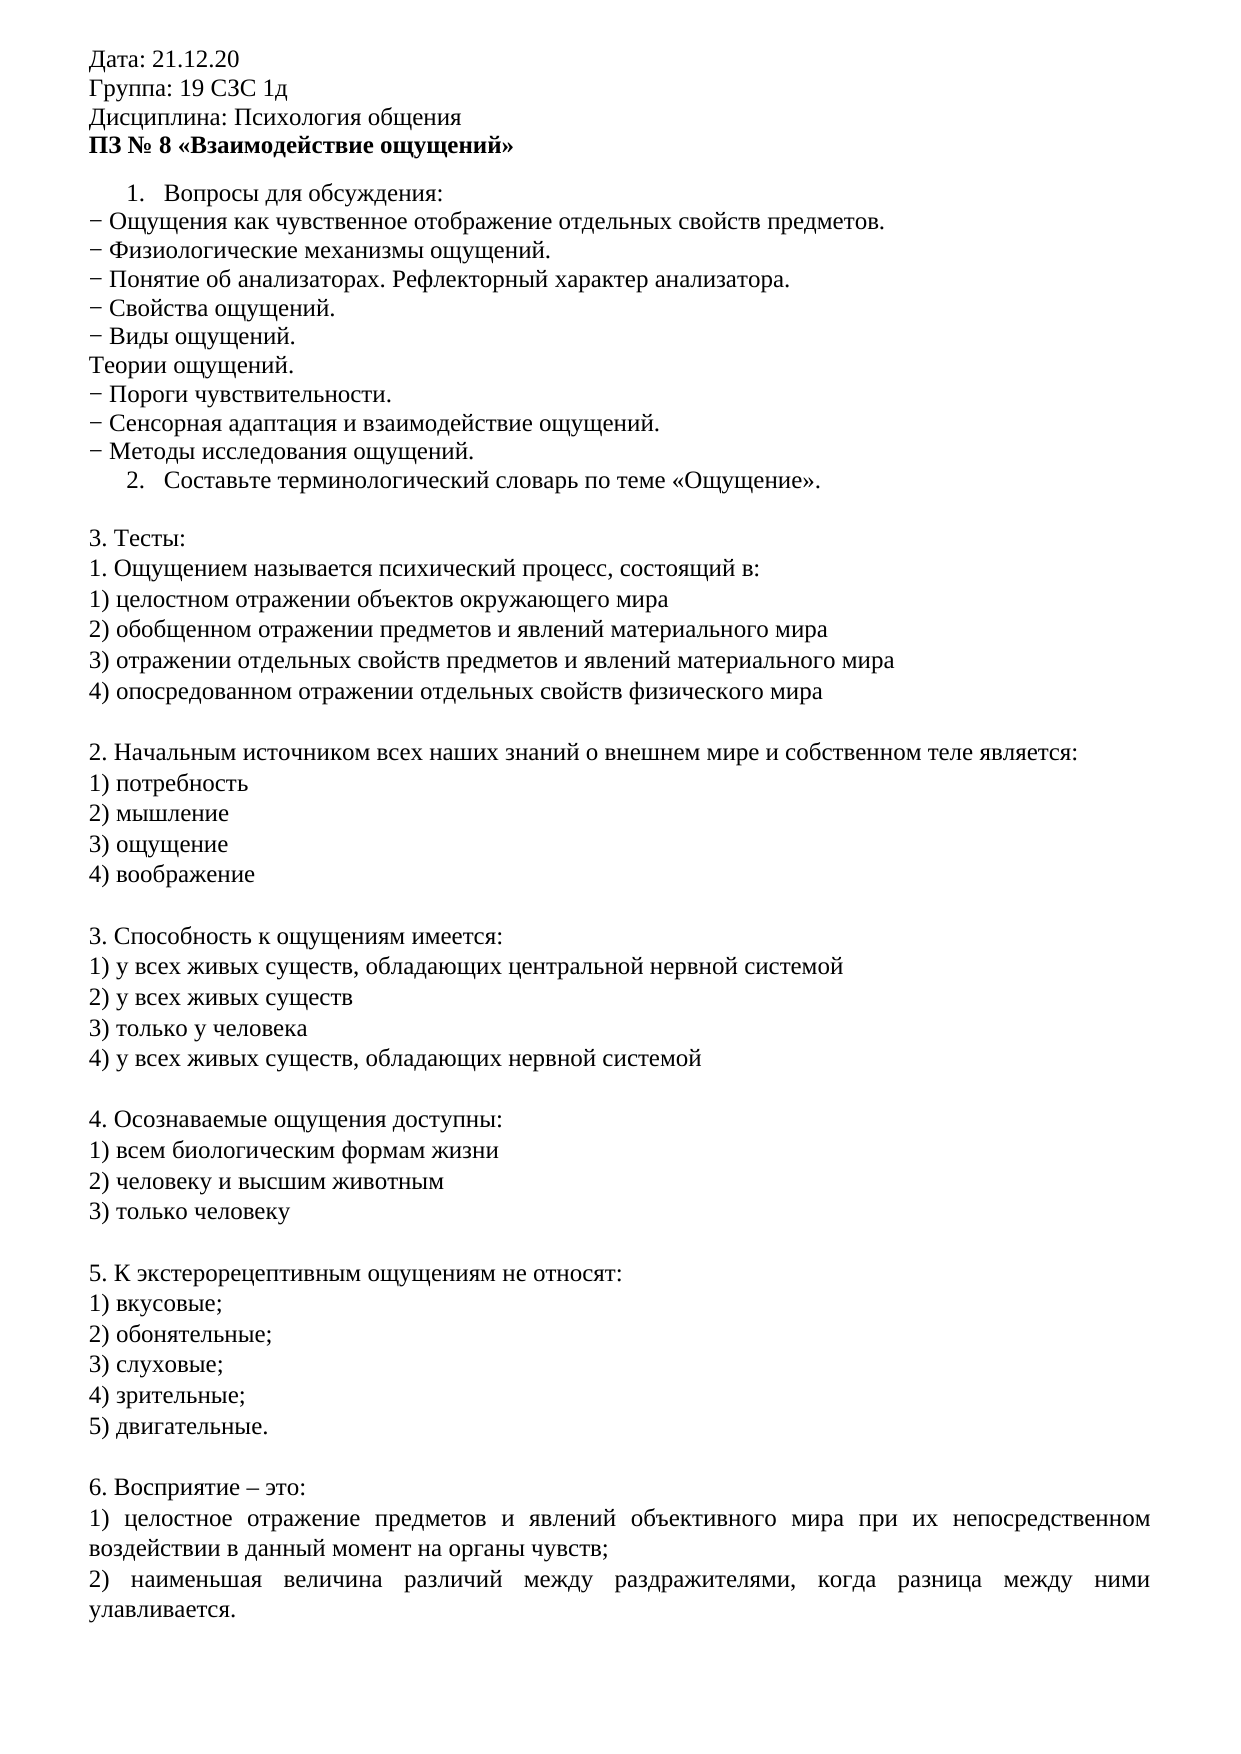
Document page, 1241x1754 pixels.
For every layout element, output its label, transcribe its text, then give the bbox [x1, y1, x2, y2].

text Теории ощущений. [89, 350, 1152, 379]
text 4. Осознаваемые ощущения доступны: [89, 1103, 1152, 1133]
text 4) у всех живых существ, обладающих нервной системой [89, 1041, 1152, 1072]
text 2) у всех живых существ [89, 980, 1152, 1011]
text Группа: 19 СЗС 1д [89, 73, 1152, 102]
text 2) обонятельные; [89, 1317, 1152, 1348]
text 3) только у человека [89, 1011, 1152, 1041]
text − Пороги чувствительности. [89, 379, 1152, 408]
text − Методы исследования ощущений. [89, 436, 1152, 465]
text 2) человеку и высшим животным [89, 1164, 1152, 1194]
text 5) двигательные. [89, 1409, 1152, 1439]
text − Виды ощущений. [89, 321, 1152, 350]
text 1) целостное отражение предметов и явлений объективного мира при их непосредственном воздействии в данный момент на органы чувств; [89, 1501, 1152, 1562]
text 1) целостном отражении объектов окружающего мира [89, 582, 1152, 613]
text 3) ощущение [89, 827, 1152, 858]
list Составьте терминологический словарь по теме «Ощущение». [126, 465, 1152, 494]
text 3) только человеку [89, 1194, 1152, 1225]
text 4) воображение [89, 858, 1152, 888]
text 3) слуховые; [89, 1348, 1152, 1378]
text − Ощущения как чувственное отображение отдельных свойств предметов. [89, 206, 1152, 235]
text 2) наименьшая величина различий между раздражителями, когда разница между ними улавливается. [89, 1562, 1152, 1623]
text Дата: 21.12.20 [89, 44, 1152, 73]
text 4) зрительные; [89, 1378, 1152, 1409]
text 1) вкусовые; [89, 1286, 1152, 1317]
text − Сенсорная адаптация и взаимодействие ощущений. [89, 408, 1152, 436]
text − Физиологические механизмы ощущений. [89, 235, 1152, 264]
text 6. Восприятие – это: [89, 1470, 1152, 1501]
text Дисциплина: Психология общения [89, 102, 1152, 131]
text 1) у всех живых существ, обладающих центральной нервной системой [89, 949, 1152, 980]
text 3. Тесты: [89, 523, 1152, 551]
list Вопросы для обсуждения: [126, 178, 1152, 206]
text 4) опосредованном отражении отдельных свойств физического мира [89, 674, 1152, 704]
text 1. Ощущением называется психический процесс, состоящий в: [89, 551, 1152, 582]
text − Свойства ощущений. [89, 293, 1152, 321]
text 1) всем биологическим формам жизни [89, 1133, 1152, 1164]
text 3) отражении отдельных свойств предметов и явлений материального мира [89, 643, 1152, 674]
text 3. Способность к ощущениям имеется: [89, 919, 1152, 949]
text 1) потребность [89, 766, 1152, 796]
text 5. К экстерорецептивным ощущениям не относят: [89, 1256, 1152, 1286]
text 2) обобщенном отражении предметов и явлений материального мира [89, 613, 1152, 643]
text 2. Начальным источником всех наших знаний о внешнем мире и собственном теле является: [89, 735, 1152, 766]
text ПЗ № 8 «Взаимодействие ощущений» [89, 131, 1152, 159]
text − Понятие об анализаторах. Рефлекторный характер анализатора. [89, 264, 1152, 293]
text 2) мышление [89, 796, 1152, 827]
